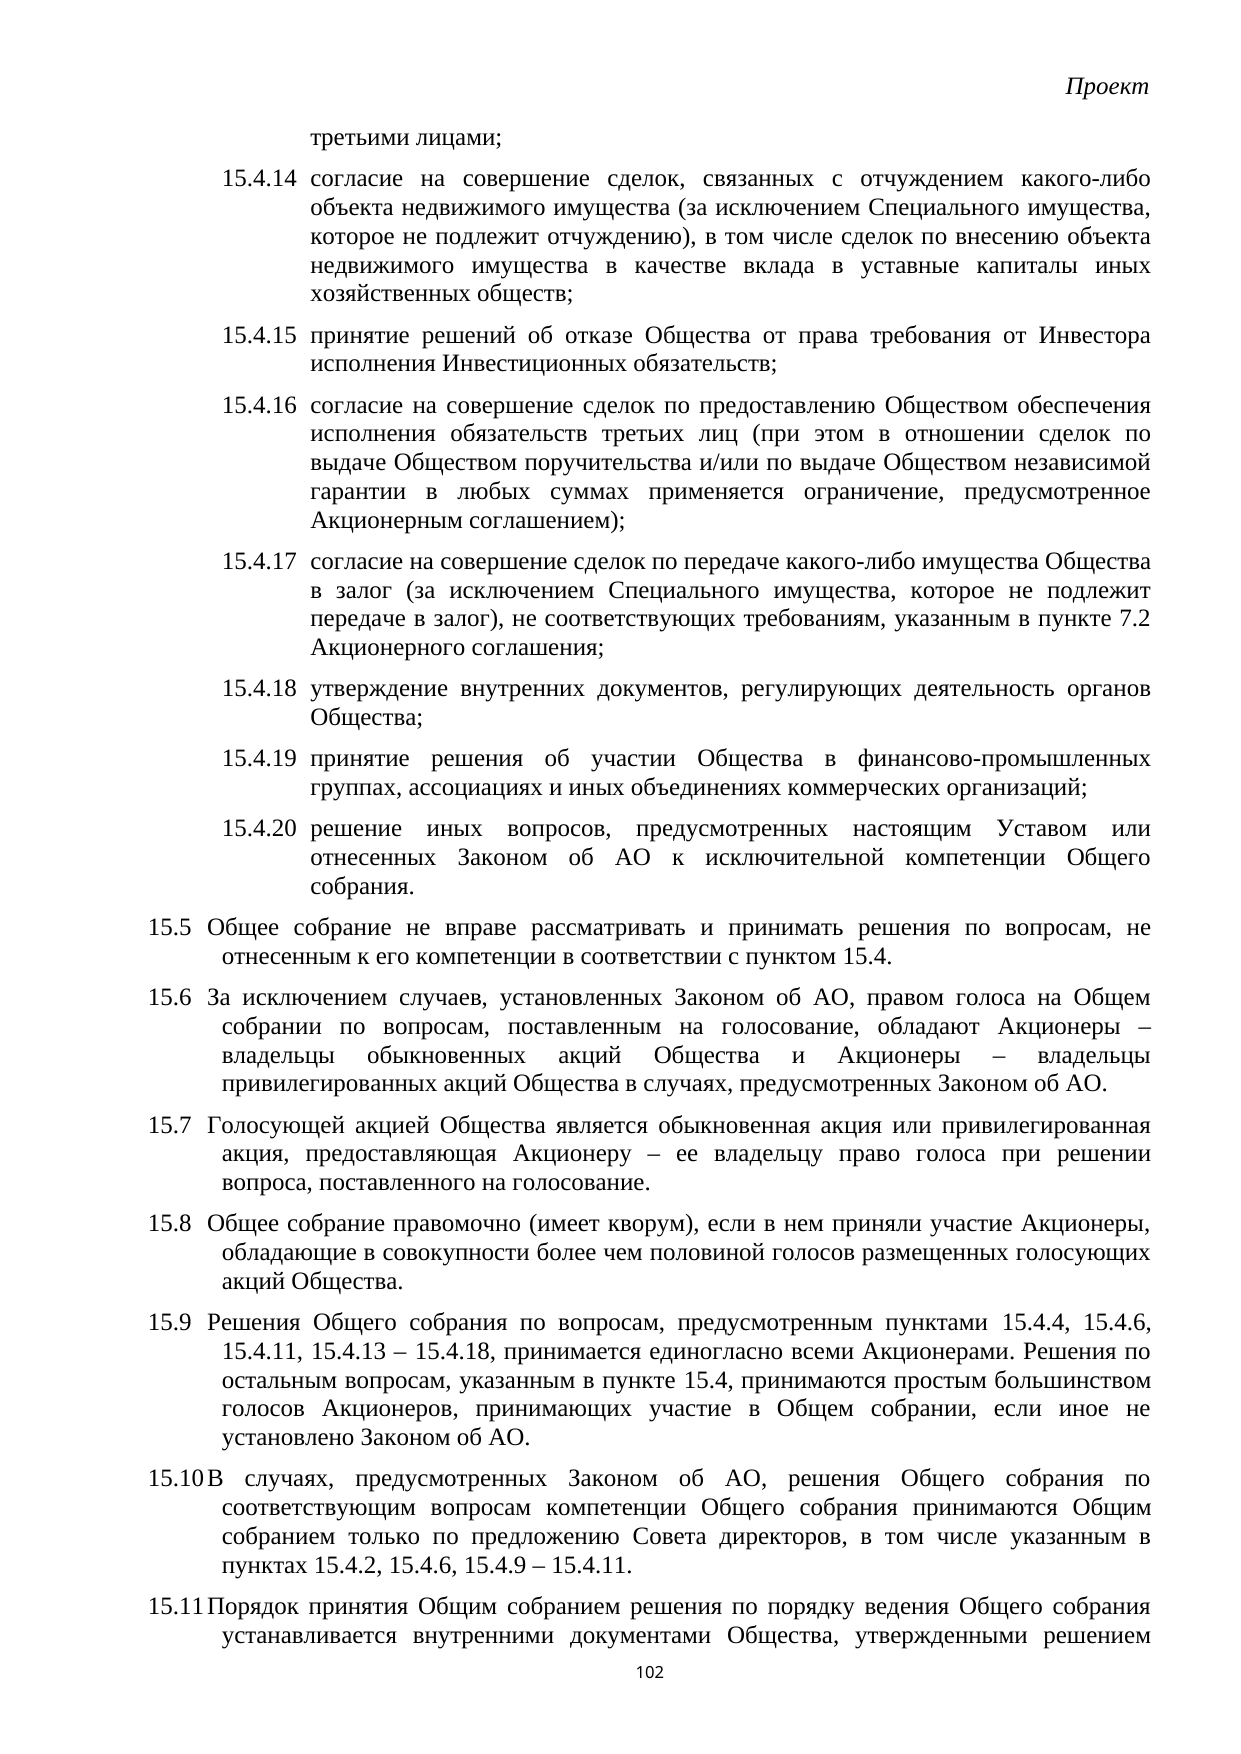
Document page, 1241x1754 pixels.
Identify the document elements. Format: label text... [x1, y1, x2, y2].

text В случаях, предусмотренных Законом об АО, решения Общего собрания по соответствующим вопросам компетенции Общего собрания принимаются Общим собранием только по предложению Совета директоров, в том числе указанным в пунктах 15.4.2, 15.4.6, 15.4.9 – 15.4.11. [148, 1463, 1152, 1578]
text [148, 1591, 1152, 1648]
text принятие решений об отказе Общества от права требования от Инвестора исполнения Инвестиционных обязательств; [222, 320, 1152, 377]
text решение иных вопросов, предусмотренных настоящим Уставом или отнесенных Законом об АО к исключительной компетенции Общего собрания. [222, 813, 1152, 900]
text утверждение внутренних документов, регулирующих деятельность органов Общества; [222, 673, 1152, 731]
text Общее собрание правомочно (имеет кворум), если в нем приняли участие Акционеры, обладающие в совокупности более чем половиной голосов размещенных голосующих акций Общества. [148, 1208, 1152, 1295]
text согласие на совершение сделок, связанных с отчуждением какого-либо объекта недвижимого имущества (за исключением Специального имущества, которое не подлежит отчуждению), в том числе сделок по внесению объекта недвижимого имущества в качестве вклада в уставные капиталы иных хозяйственных обществ; [222, 163, 1152, 307]
text принятие решения об участии Общества в финансово-промышленных группах, ассоциациях и иных объединениях коммерческих организаций; [222, 743, 1152, 801]
text Решения Общего собрания по вопросам, предусмотренным пунктами 15.4.4, 15.4.6, 15.4.11, 15.4.13 – 15.4.18, принимается единогласно всеми Акционерами. Решения по остальным вопросам, указанным в пункте 15.4, принимаются простым большинством голосов Акционеров, принимающих участие в Общем собрании, если иное не установлено Законом об АО. [148, 1307, 1152, 1451]
text За исключением случаев, установленных Законом об АО, правом голоса на Общем собрании по вопросам, поставленным на голосование, обладают Акционеры – владельцы обыкновенных акций Общества и Акционеры – владельцы привилегированных акций Общества в случаях, предусмотренных Законом об АО. [148, 982, 1152, 1097]
text согласие на совершение сделок по передаче какого-либо имущества Общества в залог (за исключением Специального имущества, которое не подлежит передаче в залог), не соответствующих требованиям, указанным в пункте 7.2 Акционерного соглашения; [222, 546, 1152, 661]
text согласие на совершение сделок по предоставлению Обществом обеспечения исполнения обязательств третьих лиц (при этом в отношении сделок по выдаче Обществом поручительства и/или по выдаче Обществом независимой гарантии в любых суммах применяется ограничение, предусмотренное Акционерным соглашением); [222, 390, 1152, 533]
text Общее собрание не вправе рассматривать и принимать решения по вопросам, не отнесенным к его компетенции в соответствии с пунктом 15.4. [148, 912, 1152, 970]
text Голосующей акцией Общества является обыкновенная акция или привилегированная акция, предоставляющая Акционеру – ее владельцу право голоса при решении вопроса, поставленного на голосование. [148, 1110, 1152, 1196]
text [222, 122, 1152, 151]
